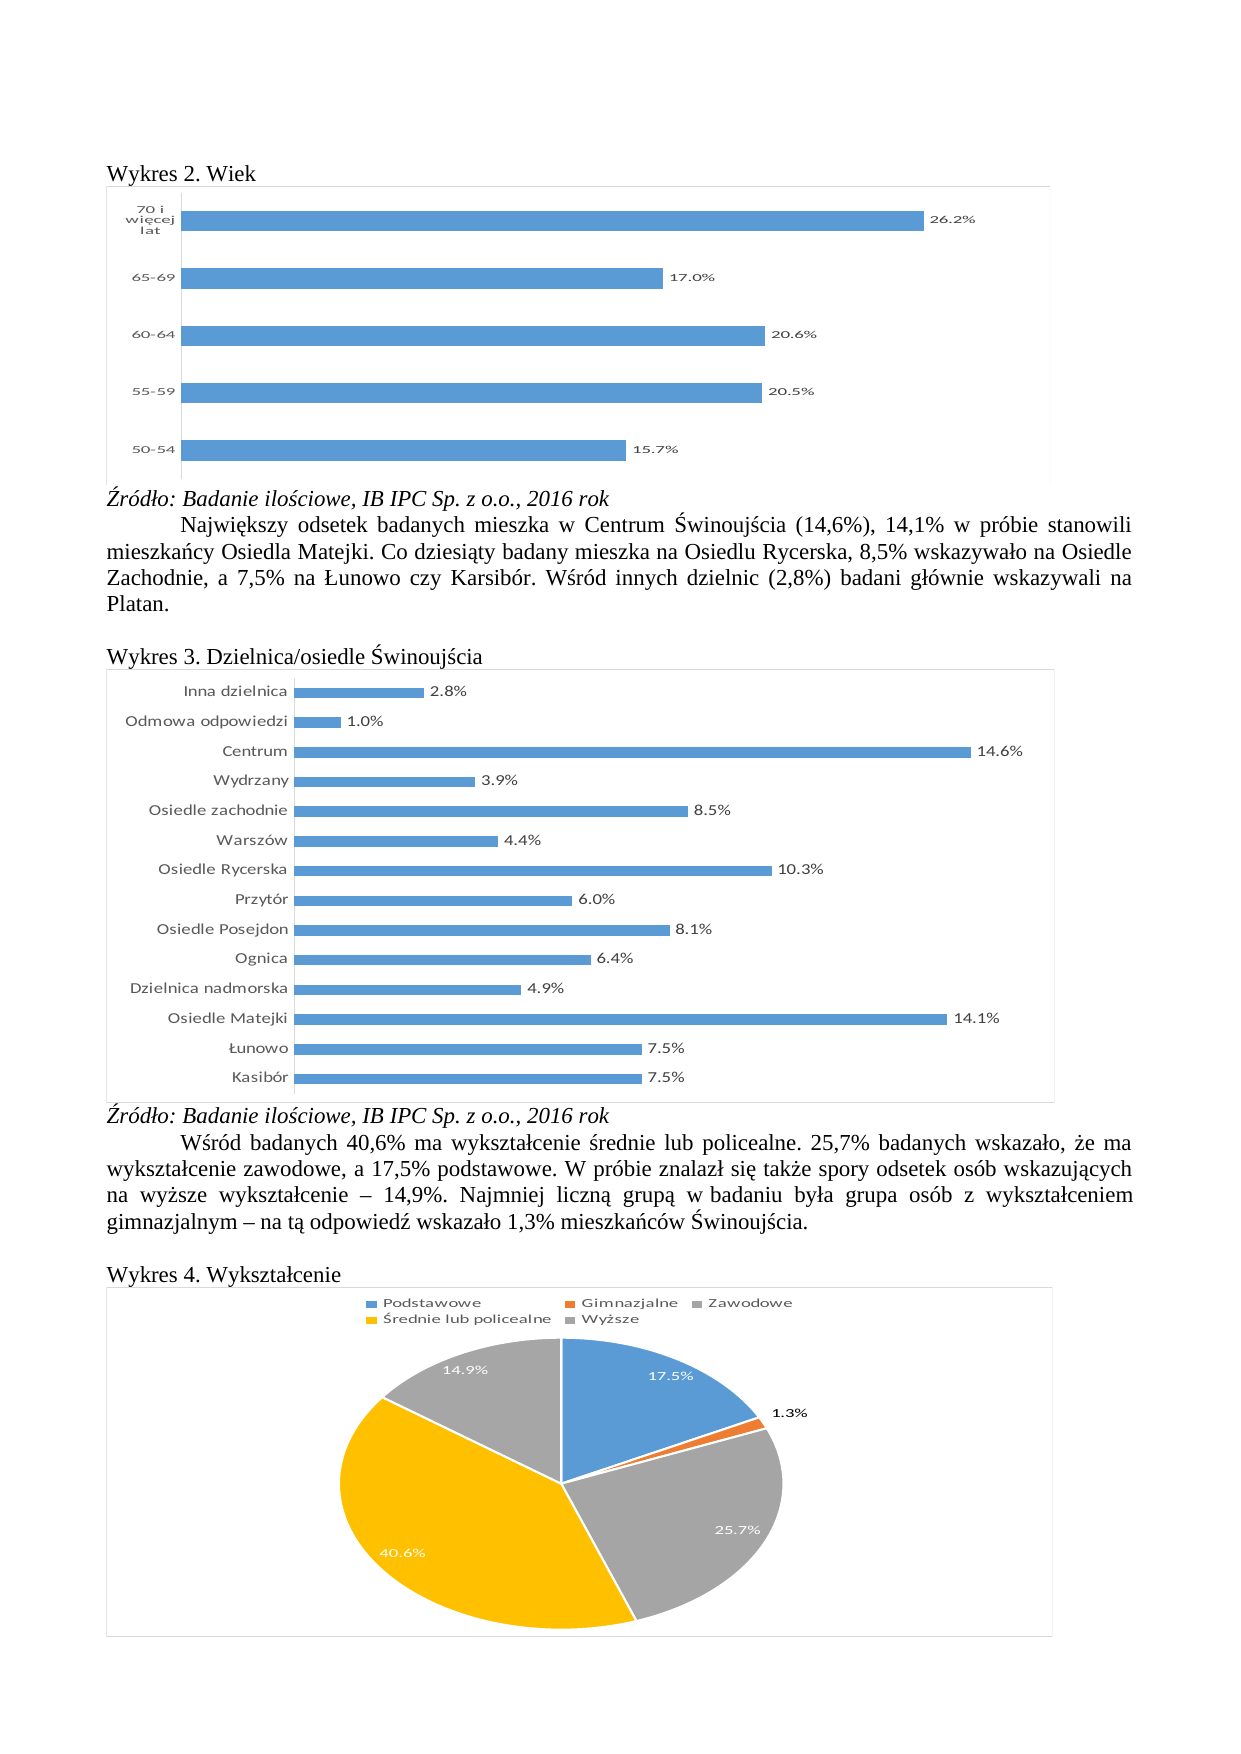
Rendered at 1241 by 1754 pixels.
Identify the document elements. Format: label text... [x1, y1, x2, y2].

text Największy odsetek badanych mieszka w Centrum Świnoujścia (14,6%), 14,1% w próbie stanowili mieszkańcy Osiedla Matejki. Co dziesiąty badany mieszka na Osiedlu Rycerska, 8,5% wskazywało na Osiedle Zachodnie, a 7,5% na Łunowo czy Karsibór. Wśród innych dzielnic (2,8%) badani głównie wskazywali na Platan. [106, 511, 1134, 617]
text Wykres 3. Dzielnica/osiedle Świnoujścia [106, 643, 1134, 669]
text Źródło: Badanie ilościowe, IB IPC Sp. z o.o., 2016 rok [106, 1102, 1134, 1129]
text Wykres 2. Wiek [106, 160, 1134, 187]
text Wśród badanych 40,6% ma wykształcenie średnie lub policealne. 25,7% badanych wskazało, że ma wykształcenie zawodowe, a 17,5% podstawowe. W próbie znalazł się także spory odsetek osób wskazujących na wyższe wykształcenie – 14,9%. Najmniej liczną grupą w badaniu była grupa osób z wykształceniem gimnazjalnym – na tą odpowiedź wskazało 1,3% mieszkańców Świnoujścia. [106, 1129, 1134, 1234]
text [106, 485, 1134, 511]
text Wykres 4. Wykształcenie [106, 1261, 1134, 1287]
